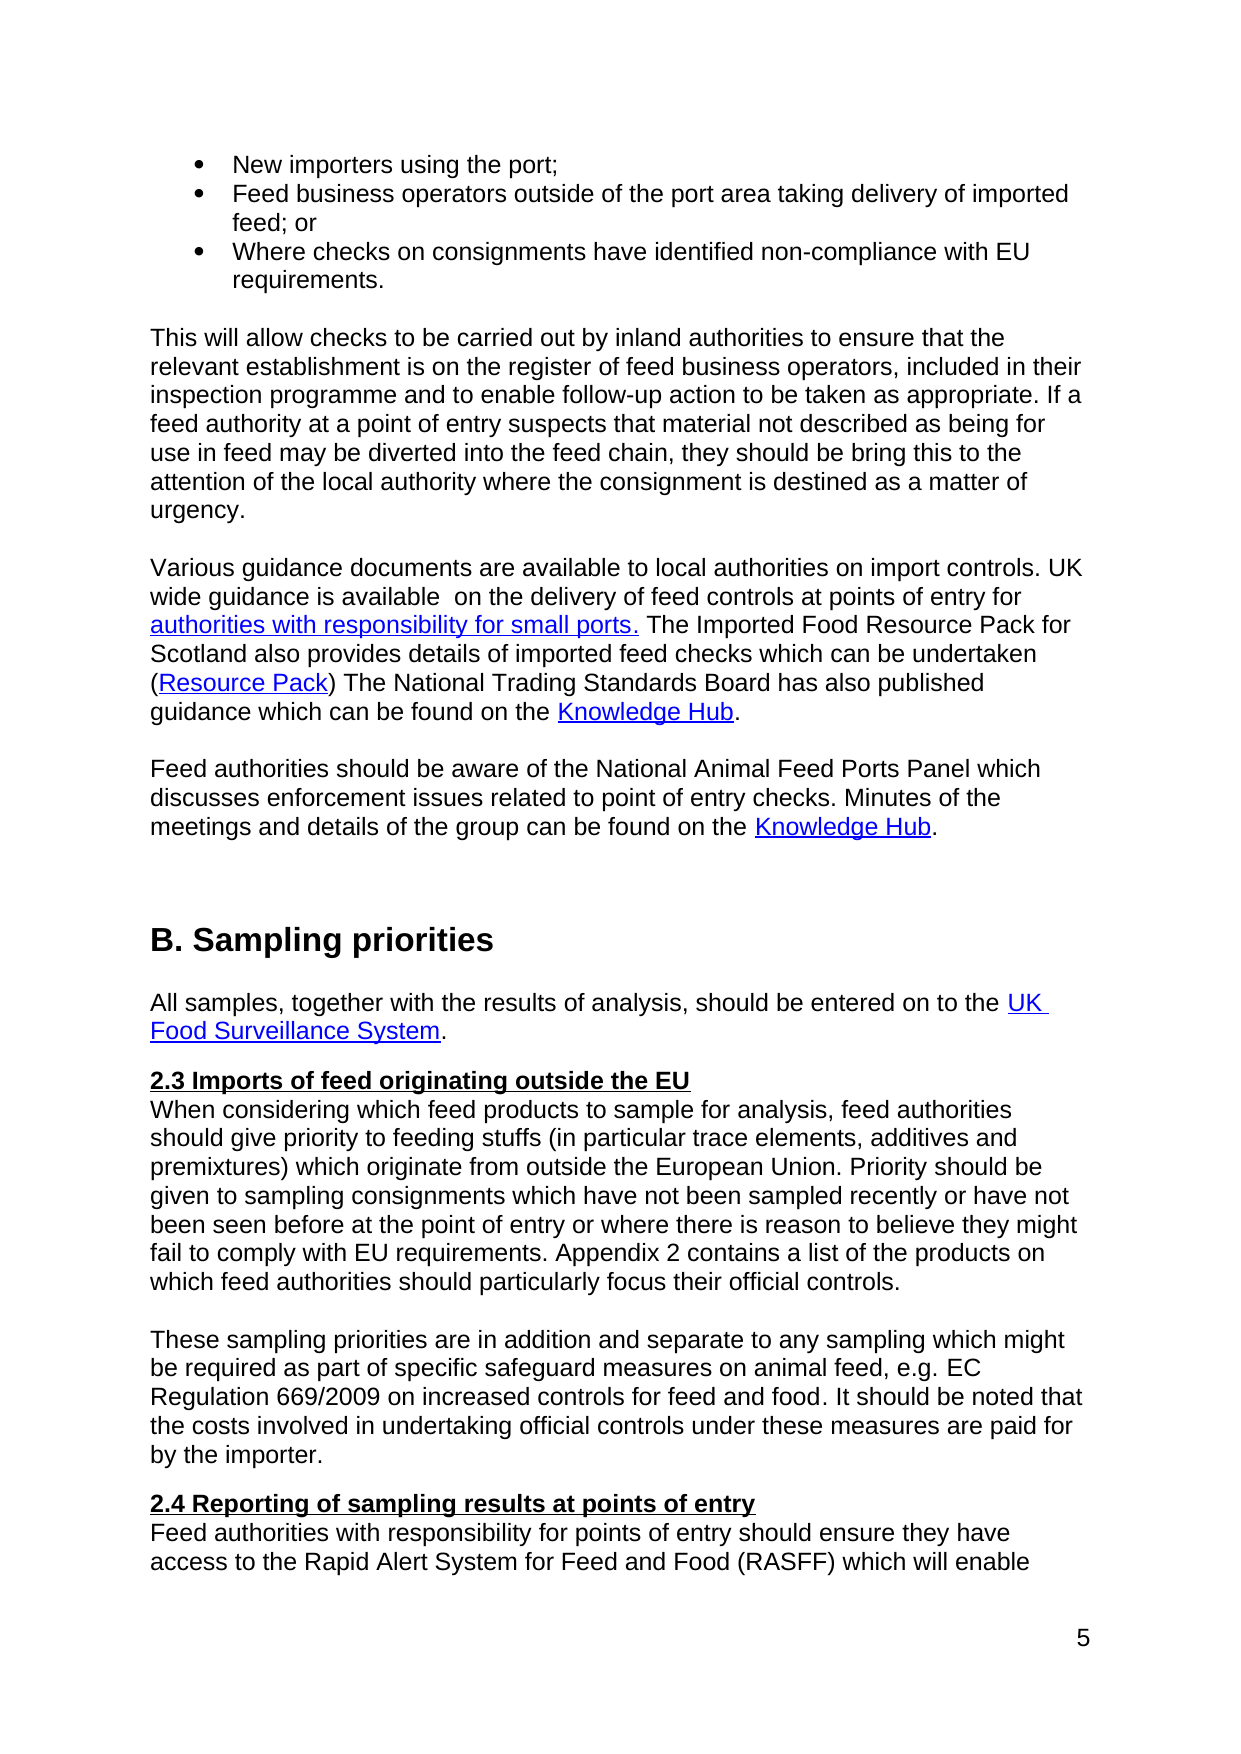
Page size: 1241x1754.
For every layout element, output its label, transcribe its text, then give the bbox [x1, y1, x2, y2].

text This will allow checks to be carried out by inland authorities to ensure that the relevant establishment is on the register of feed business operators, included in their inspection programme and to enable follow-up action to be taken as appropriate. If a feed authority at a point of entry suspects that material not described as being for use in feed may be diverted into the feed chain, they should be bring this to the attention of the local authority where the consignment is destined as a matter of urgency. [150, 323, 1090, 524]
subtitle 2.4 Reporting of sampling results at points of entry [150, 1489, 1090, 1518]
text When considering which feed products to sample for analysis, feed authorities should give priority to feeding stuffs (in particular trace elements, additives and premixtures) which originate from outside the European Union. Priority should be given to sampling consignments which have not been sampled recently or have not been seen before at the point of entry or where there is reason to believe they might fail to comply with EU requirements. Appendix 2 contains a list of the products on which feed authorities should particularly focus their official controls. [150, 1095, 1090, 1296]
list Feed authorities should be aware of the National Animal Feed Ports Panel which discusses enforcement issues related to point of entry checks. Minutes of the meetings and details of the group can be found on the Knowledge Hub. [150, 754, 1090, 840]
list Feed business operators outside of the port area taking delivery of imported feed; or [194, 179, 1090, 236]
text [150, 1518, 1090, 1576]
text All samples, together with the results of analysis, should be entered on to the UK Food Surveillance System. [150, 988, 1090, 1045]
text These sampling priorities are in addition and separate to any sampling which might be required as part of specific safeguard measures on animal feed, e.g. EC Regulation 669/2009 on increased controls for feed and food. It should be noted that the costs involved in undertaking official controls under these measures are paid for by the importer. [150, 1325, 1090, 1468]
list Various guidance documents are available to local authorities on import controls. UK wide guidance is available on the delivery of feed controls at points of entry for authorities with responsibility for small ports. The Imported Food Resource Pack for Scotland also provides details of imported feed checks which can be undertaken (Resource Pack) The National Trading Standards Board has also published guidance which can be found on the Knowledge Hub. [150, 553, 1090, 725]
list Where checks on consignments have identified non-compliance with EU requirements. [194, 236, 1090, 294]
list New importers using the port; [194, 150, 1090, 179]
subtitle 2.3 Imports of feed originating outside the EU [150, 1066, 1090, 1095]
subtitle B. Sampling priorities [150, 920, 1090, 959]
